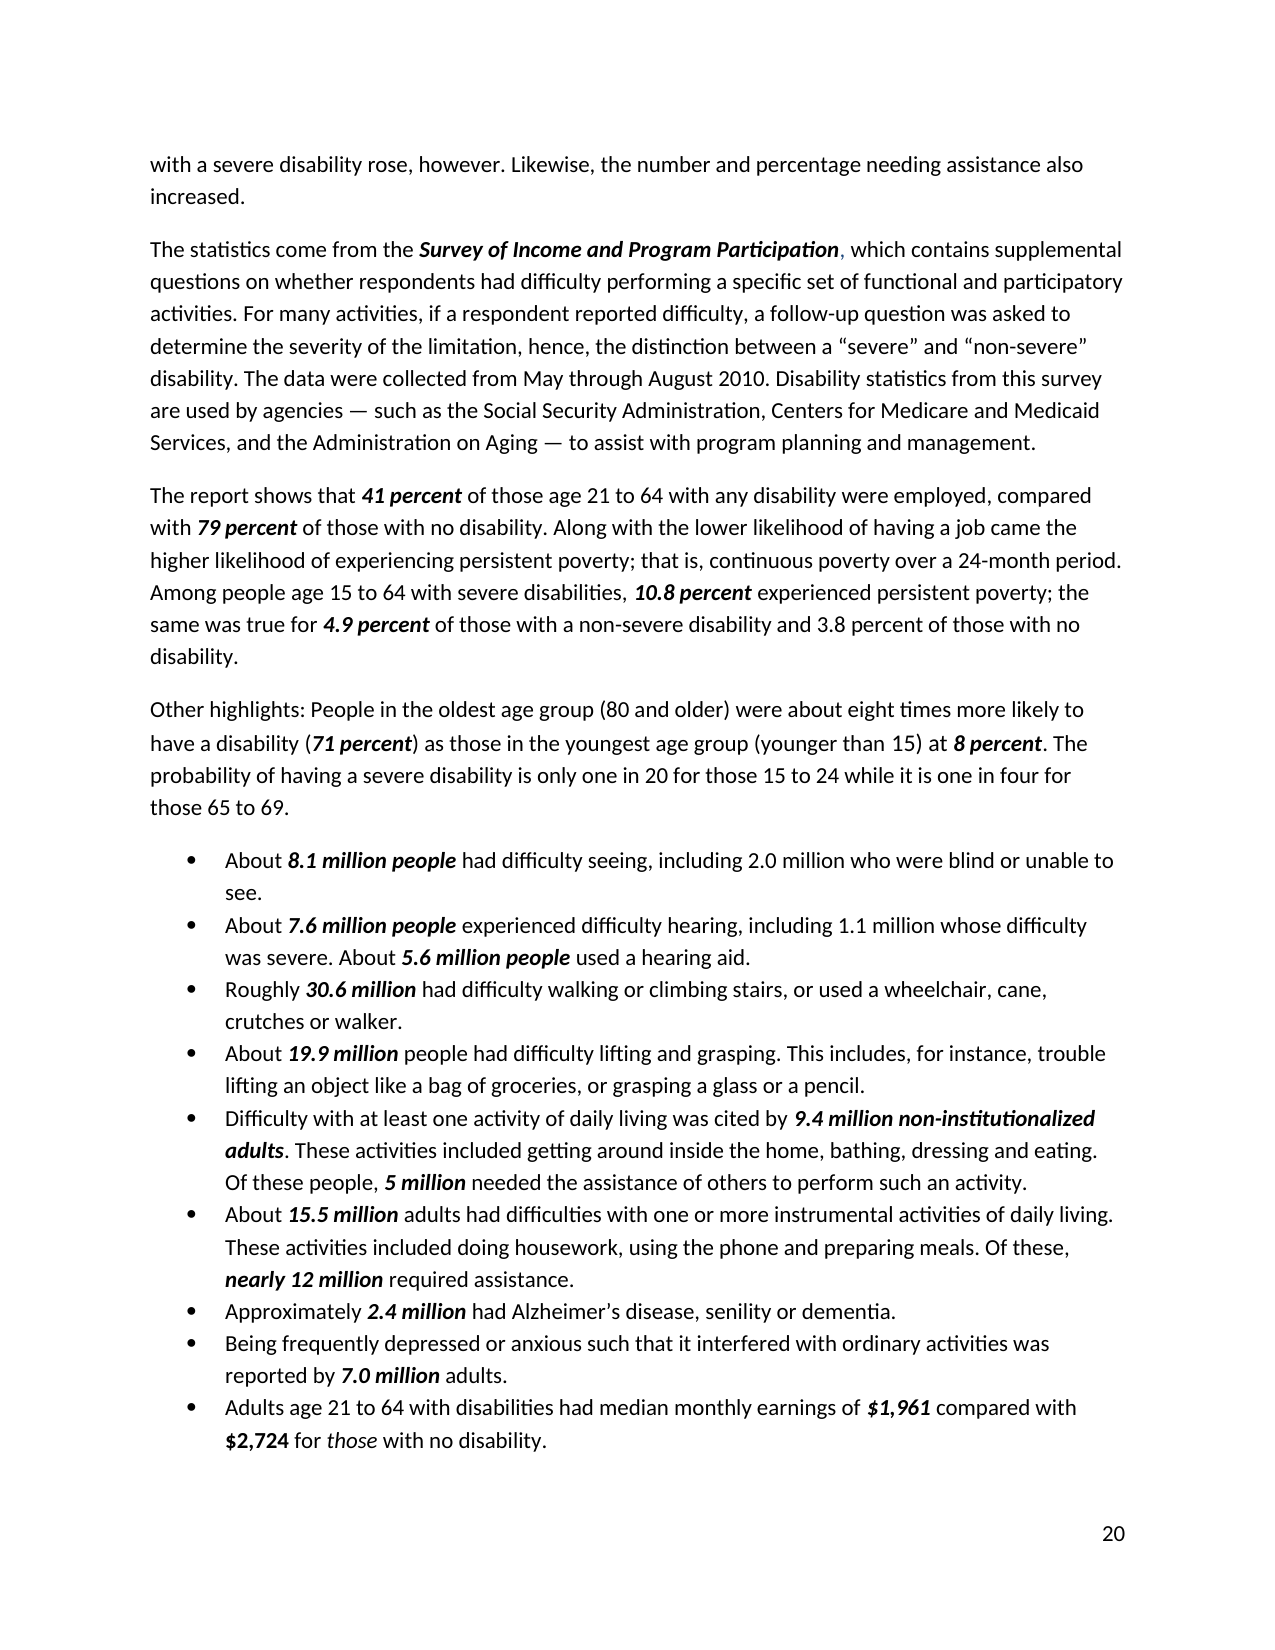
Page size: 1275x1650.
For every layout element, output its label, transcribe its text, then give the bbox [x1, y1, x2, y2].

text The report shows that 41 percent of those age 21 to 64 with any disability were employed, compared with 79 percent of those with no disability. Along with the lower likelihood of having a job came the higher likelihood of experiencing persistent poverty; that is, continuous poverty over a 24-month period. Among people age 15 to 64 with severe disabilities, 10.8 percent experienced persistent poverty; the same was true for 4.9 percent of those with a non-severe disability and 3.8 percent of those with no disability. [150, 481, 1125, 670]
list Adults age 21 to 64 with disabilities had median monthly earnings of $1,961 compared with $2,724 for those with no disability. [187, 1393, 1125, 1454]
list About 19.9 million people had difficulty lifting and grasping. This includes, for instance, trouble lifting an object like a bag of groceries, or grasping a glass or a pencil. [187, 1039, 1125, 1100]
text The statistics come from the Survey of Income and Program Participation, which contains supplemental questions on whether respondents had difficulty performing a specific set of functional and participatory activities. For many activities, if a respondent reported difficulty, a follow-up question was asked to determine the severity of the limitation, hence, the distinction between a “severe” and “non-severe” disability. The data were collected from May through August 2010. Disability statistics from this survey are used by agencies — such as the Social Security Administration, Centers for Medicare and Medicaid Services, and the Administration on Aging — to assist with program planning and management. [150, 235, 1125, 456]
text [150, 150, 1125, 210]
list About 7.6 million people experienced difficulty hearing, including 1.1 million whose difficulty was severe. About 5.6 million people used a hearing aid. [187, 911, 1125, 971]
list About 8.1 million people had difficulty seeing, including 2.0 million who were blind or unable to see. [187, 846, 1125, 907]
list Approximately 2.4 million had Alzheimer’s disease, senility or dementia. [187, 1297, 1125, 1325]
list Being frequently depressed or anxious such that it interfered with ordinary activities was reported by 7.0 million adults. [187, 1329, 1125, 1389]
list About 15.5 million adults had difficulties with one or more instrumental activities of daily living. These activities included doing housework, using the phone and preparing meals. Of these, nearly 12 million required assistance. [187, 1200, 1125, 1293]
list Roughly 30.6 million had difficulty walking or climbing stairs, or used a wheelchair, cane, crutches or walker. [187, 975, 1125, 1035]
list Difficulty with at least one activity of daily living was cited by 9.4 million non-institutionalized adults. These activities included getting around inside the home, bathing, dressing and eating. Of these people, 5 million needed the assistance of others to perform such an activity. [187, 1104, 1125, 1196]
text Other highlights: People in the oldest age group (80 and older) were about eight times more likely to have a disability (71 percent) as those in the youngest age group (younger than 15) at 8 percent. The probability of having a severe disability is only one in 20 for those 15 to 24 while it is one in four for those 65 to 69. [150, 695, 1125, 821]
